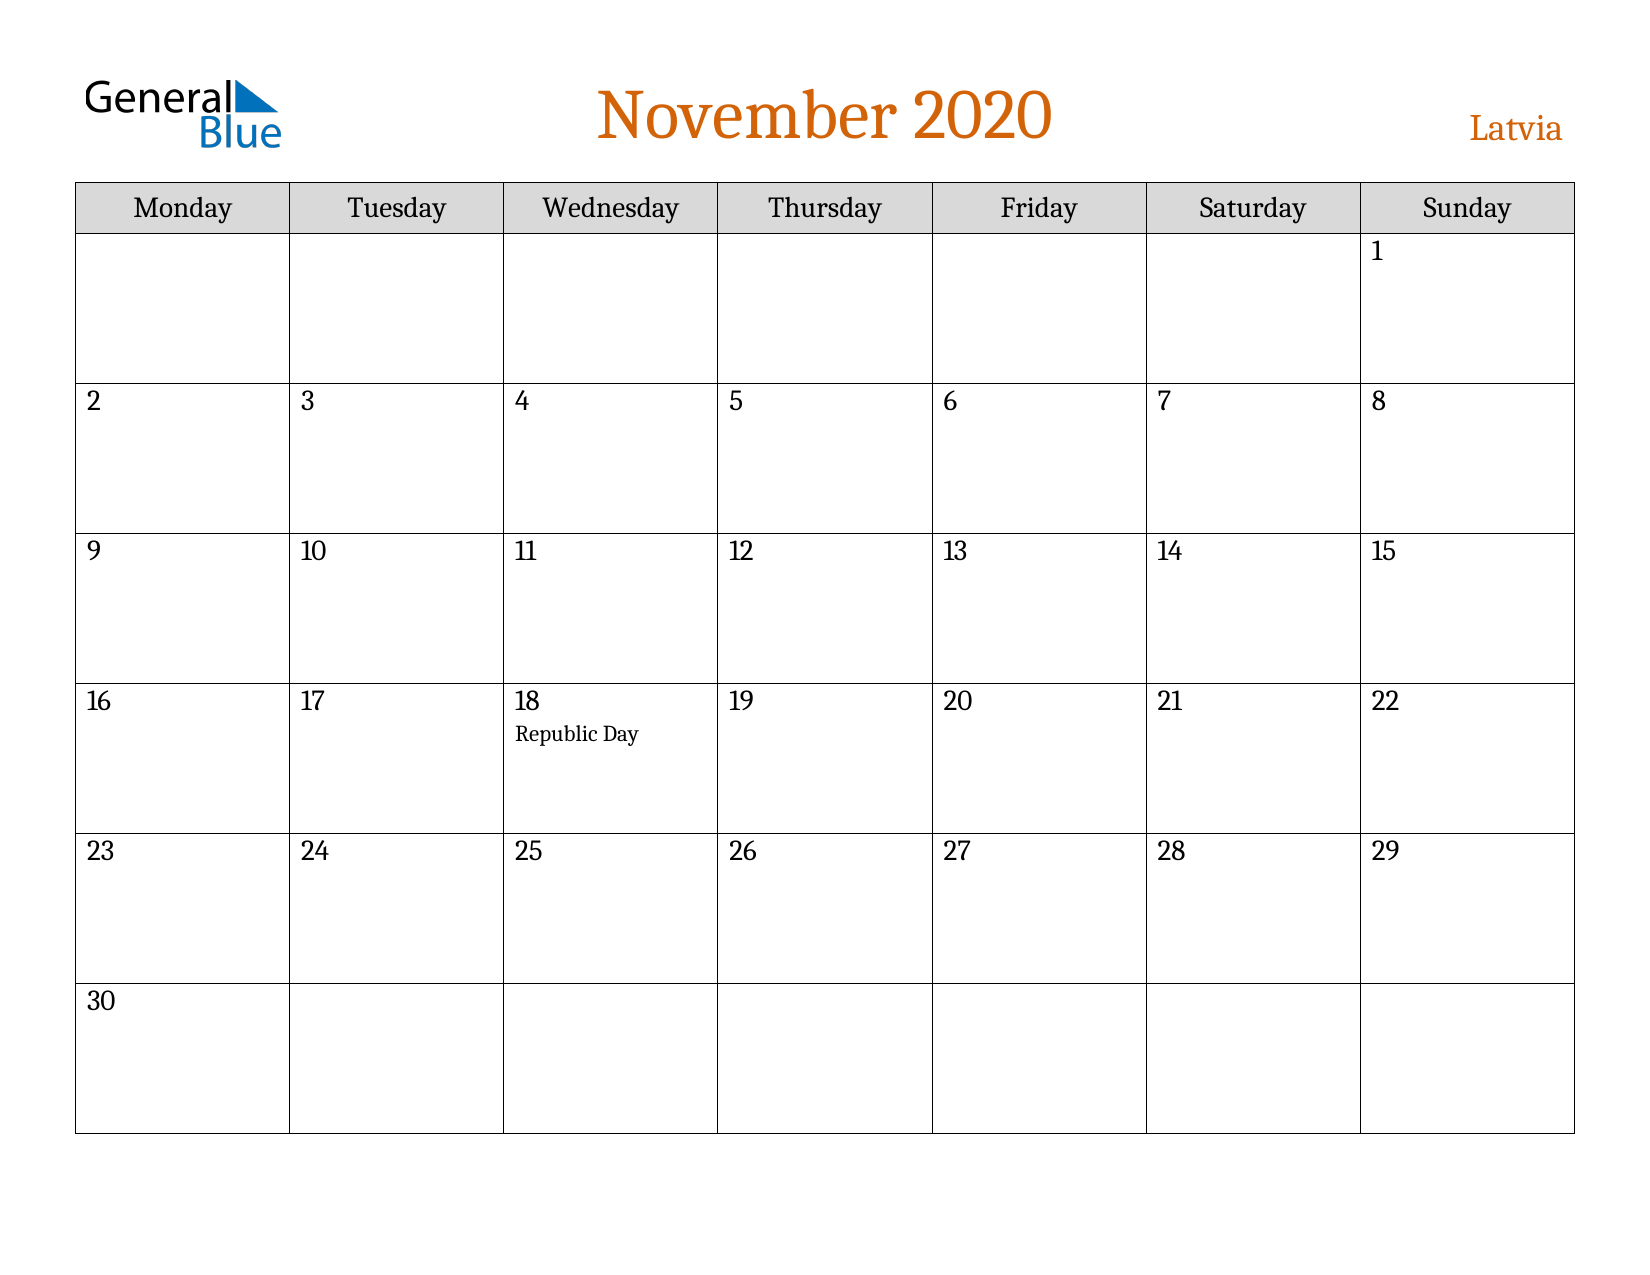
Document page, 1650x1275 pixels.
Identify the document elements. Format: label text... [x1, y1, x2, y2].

table_cell 11 [504, 534, 717, 570]
table_cell Thursday [718, 183, 932, 233]
table_cell [718, 984, 932, 1020]
table_cell 17 [290, 684, 503, 720]
table_cell Friday [933, 183, 1146, 233]
table_cell 4 [504, 384, 717, 420]
table_cell [290, 720, 503, 833]
table_cell 30 [76, 984, 289, 1020]
table_cell [1361, 984, 1574, 1020]
table_cell [504, 570, 717, 683]
table_cell 21 [1147, 684, 1360, 720]
table_cell [76, 234, 289, 270]
table_cell [1361, 420, 1574, 533]
table_cell [1147, 420, 1360, 533]
table_cell [718, 870, 932, 983]
table_cell [933, 870, 1146, 983]
table_cell [933, 420, 1146, 533]
table_cell Tuesday [290, 183, 503, 233]
table_cell [290, 420, 503, 533]
table_cell [504, 234, 717, 270]
table_cell [290, 870, 503, 983]
table_cell 16 [76, 684, 289, 720]
table_cell [504, 984, 717, 1020]
table_cell 26 [718, 834, 932, 870]
table_cell Saturday [1147, 183, 1360, 233]
table_cell [76, 870, 289, 983]
table_cell [718, 1020, 932, 1133]
table_cell 18 [504, 684, 717, 720]
table_cell 9 [76, 534, 289, 570]
table_cell [718, 234, 932, 270]
table_cell 5 [718, 384, 932, 420]
table_cell [933, 270, 1146, 383]
table_cell [1147, 270, 1360, 383]
table_cell [933, 570, 1146, 683]
table_header Latvia [1146, 75, 1574, 182]
table_cell [1361, 270, 1574, 383]
table_cell [1147, 570, 1360, 683]
table_cell 13 [933, 534, 1146, 570]
picture [86, 80, 281, 148]
table_cell 29 [1361, 834, 1574, 870]
table_cell [1147, 984, 1360, 1020]
table_cell [290, 234, 503, 270]
table_cell [718, 270, 932, 383]
table_header [76, 75, 503, 182]
table_cell 1 [1361, 234, 1574, 270]
table_cell [76, 570, 289, 683]
table_cell 28 [1147, 834, 1360, 870]
table_cell [76, 1020, 289, 1133]
table_cell [933, 1020, 1146, 1133]
table_cell 19 [718, 684, 932, 720]
table_cell [1361, 870, 1574, 983]
table_cell Sunday [1361, 183, 1574, 233]
table_cell [290, 270, 503, 383]
table_cell [76, 420, 289, 533]
table_cell [290, 570, 503, 683]
table_cell [718, 720, 932, 833]
table_cell [76, 720, 289, 833]
table_cell [504, 1020, 717, 1133]
table_cell [718, 420, 932, 533]
table_cell [76, 270, 289, 383]
table_cell 3 [290, 384, 503, 420]
table_cell [290, 1020, 503, 1133]
table_cell [1147, 234, 1360, 270]
table_cell [1147, 1020, 1360, 1133]
table_cell [1361, 720, 1574, 833]
table_cell 15 [1361, 534, 1574, 570]
table_cell 24 [290, 834, 503, 870]
table_cell [1361, 1020, 1574, 1133]
table_cell [504, 870, 717, 983]
table_cell 23 [76, 834, 289, 870]
table_cell [290, 984, 503, 1020]
table_cell [504, 270, 717, 383]
table_cell [933, 720, 1146, 833]
table_cell 22 [1361, 684, 1574, 720]
table_cell 14 [1147, 534, 1360, 570]
table_cell [1147, 870, 1360, 983]
table_cell 6 [933, 384, 1146, 420]
table_cell Monday [76, 183, 289, 233]
table_cell [1361, 570, 1574, 683]
table_cell 2 [76, 384, 289, 420]
table_cell 12 [718, 534, 932, 570]
table_cell 8 [1361, 384, 1574, 420]
table_cell [504, 420, 717, 533]
table_cell 27 [933, 834, 1146, 870]
table_cell [933, 984, 1146, 1020]
table_cell Republic Day [504, 720, 717, 833]
table_cell [1147, 720, 1360, 833]
table_cell 25 [504, 834, 717, 870]
table_cell Wednesday [504, 183, 717, 233]
table_cell [933, 234, 1146, 270]
table_cell 10 [290, 534, 503, 570]
table_header November 2020 [504, 75, 1146, 182]
table_cell [718, 570, 932, 683]
table_cell 7 [1147, 384, 1360, 420]
table_cell 20 [933, 684, 1146, 720]
